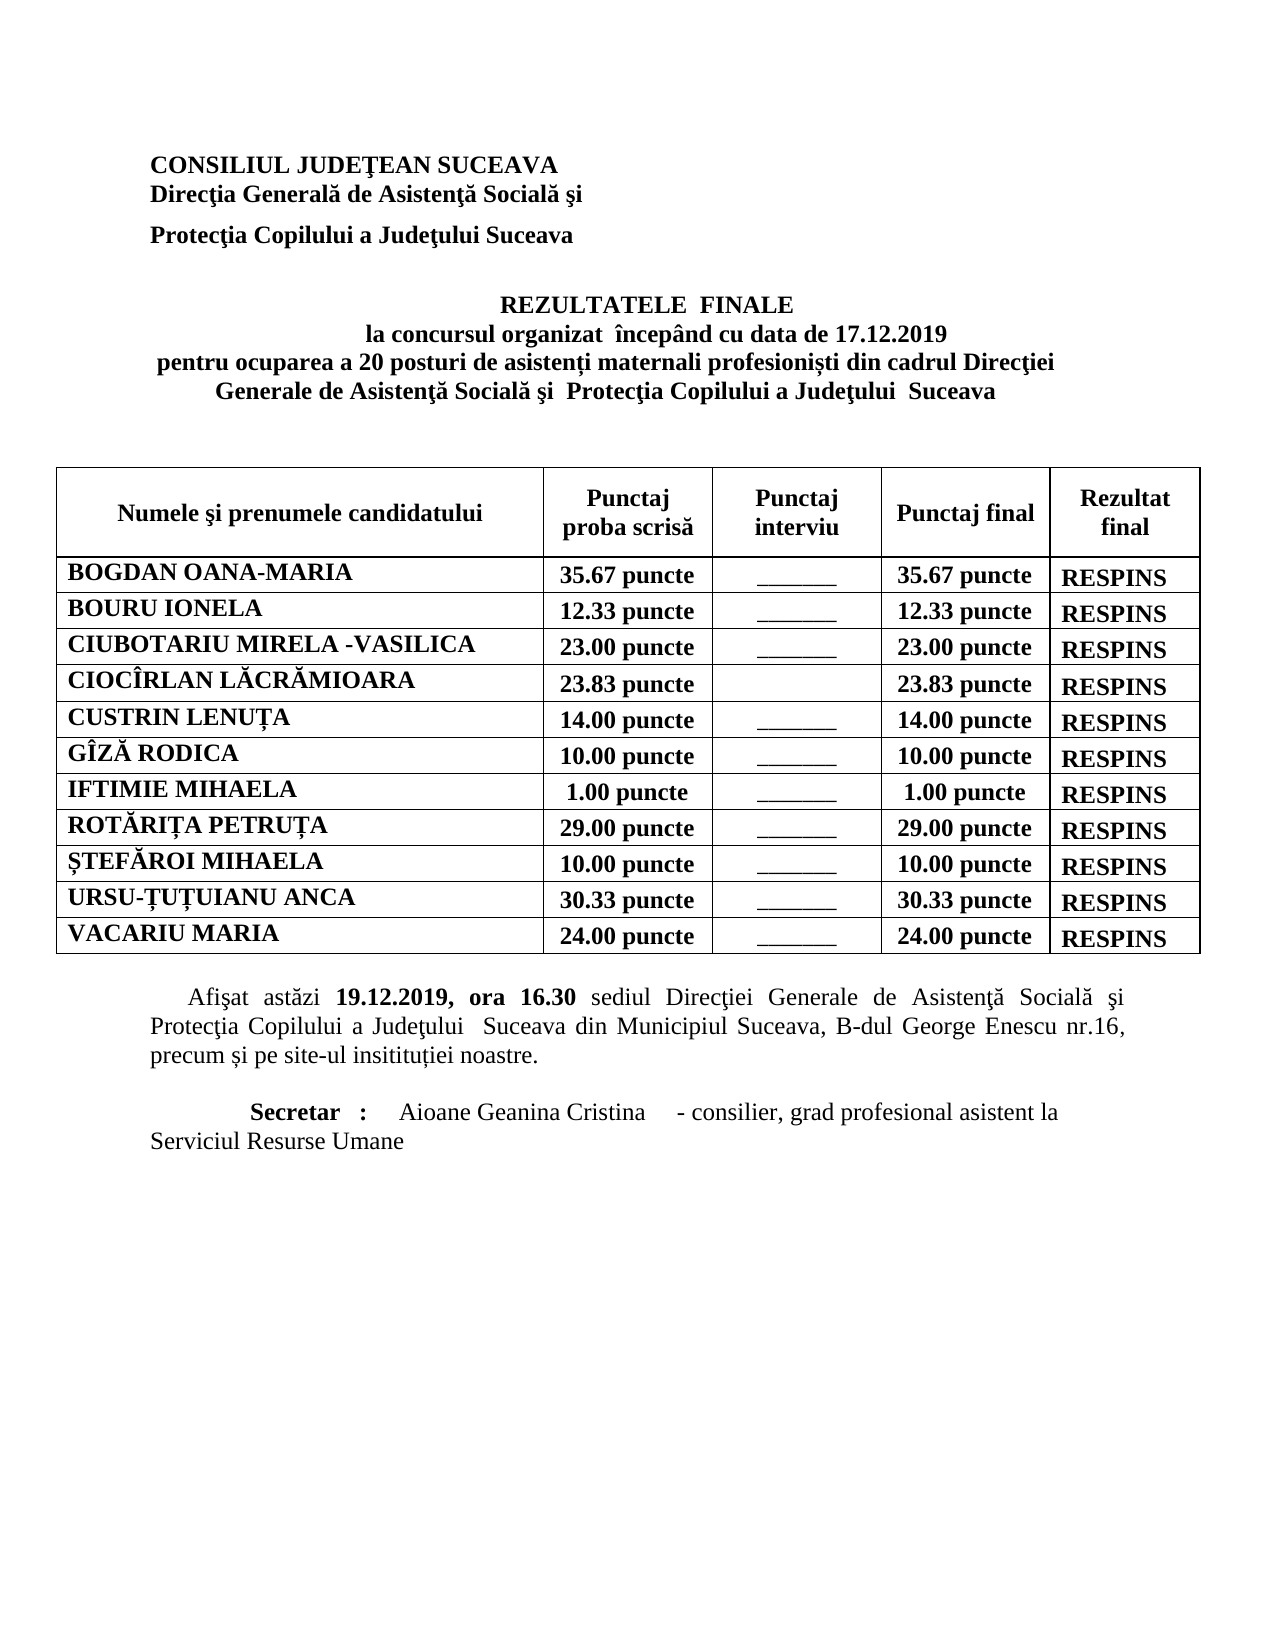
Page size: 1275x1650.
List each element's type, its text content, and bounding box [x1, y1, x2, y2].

table_header Rezultat final [1051, 468, 1199, 556]
table_cell _______ [713, 558, 881, 592]
table_cell RESPINS [1051, 882, 1199, 917]
text Direcţia Generală de Asistenţă Socială şi [150, 179, 1125, 207]
table_cell 1.00 puncte [544, 774, 712, 809]
table_cell 35.67 puncte [544, 558, 712, 592]
table_cell RESPINS [1051, 918, 1199, 953]
table_cell CIOCÎRLAN LĂCRĂMIOARA [57, 665, 543, 701]
table_header Punctaj proba scrisă [544, 468, 712, 556]
table_cell RESPINS [1051, 774, 1199, 809]
table_cell 24.00 puncte [544, 918, 712, 953]
table_cell ȘTEFĂROI MIHAELA [57, 846, 543, 881]
text Afişat astăzi 19.12.2019, ora 16.30 sediul Direcţiei Generale de Asistenţă Socială şi Protecţia Copilului a Judeţului Suceava din Municipiul Suceava, B-dul George Enescu nr.16, precum și pe site-ul insitituției noastre. [150, 982, 1125, 1069]
table_cell 10.00 puncte [544, 846, 712, 881]
table_cell _______ [713, 882, 881, 917]
text Protecţia Copilului a Judeţului Suceava [150, 220, 1125, 249]
table_cell RESPINS [1051, 593, 1199, 628]
table_cell _______ [713, 774, 881, 809]
table_cell _______ [713, 702, 881, 737]
table_cell RESPINS [1051, 846, 1199, 881]
table_cell 14.00 puncte [882, 702, 1049, 737]
table_cell RESPINS [1051, 738, 1199, 773]
table_cell RESPINS [1051, 558, 1199, 592]
table_cell IFTIMIE MIHAELA [57, 774, 543, 809]
table_cell 23.00 puncte [882, 629, 1049, 664]
text Secretar : Aioane Geanina Cristina - consilier, grad profesional asistent la Serviciul Resurse Umane [150, 1097, 1125, 1155]
table_cell 10.00 puncte [882, 846, 1049, 881]
table_cell _______ [713, 918, 881, 953]
table_cell 35.67 puncte [882, 558, 1049, 592]
table_cell 23.83 puncte [544, 665, 712, 701]
text REZULTATELE FINALE [169, 290, 1125, 319]
table_cell 30.33 puncte [882, 882, 1049, 917]
table_cell 23.83 puncte [882, 665, 1049, 701]
subtitle pentru ocuparea a 20 posturi de asistenți maternali profesioniști din cadrul Direcţiei Generale de Asistenţă Socială şi Protecţia Copilului a Judeţului Suceava [131, 347, 1080, 405]
table_cell [713, 665, 881, 701]
table_cell 10.00 puncte [544, 738, 712, 773]
table_cell 1.00 puncte [882, 774, 1049, 809]
table_cell 10.00 puncte [882, 738, 1049, 773]
table_cell RESPINS [1051, 665, 1199, 701]
subtitle CONSILIUL JUDEŢEAN SUCEAVA [150, 150, 1007, 179]
table_cell _______ [713, 738, 881, 773]
table_cell _______ [713, 846, 881, 881]
table_cell BOURU IONELA [57, 593, 543, 628]
table_header Numele şi prenumele candidatului [57, 468, 543, 556]
table_cell GÎZĂ RODICA [57, 738, 543, 773]
table_cell BOGDAN OANA-MARIA [57, 558, 543, 592]
table_cell 14.00 puncte [544, 702, 712, 737]
table_cell RESPINS [1051, 810, 1199, 845]
table_cell 12.33 puncte [882, 593, 1049, 628]
table_cell _______ [713, 810, 881, 845]
table_cell 12.33 puncte [544, 593, 712, 628]
table_cell 23.00 puncte [544, 629, 712, 664]
table_cell 30.33 puncte [544, 882, 712, 917]
table_cell _______ [713, 593, 881, 628]
table_cell RESPINS [1051, 629, 1199, 664]
table_cell URSU-ȚUȚUIANU ANCA [57, 882, 543, 917]
table_cell 29.00 puncte [882, 810, 1049, 845]
table_cell ROTĂRIȚA PETRUȚA [57, 810, 543, 845]
table_cell 29.00 puncte [544, 810, 712, 845]
text la concursul organizat începând cu data de 17.12.2019 [150, 319, 1125, 347]
table_cell VACARIU MARIA [57, 918, 543, 953]
table_cell RESPINS [1051, 702, 1199, 737]
table_cell _______ [713, 629, 881, 664]
table_header Punctaj final [882, 468, 1049, 556]
table_cell 24.00 puncte [882, 918, 1049, 953]
table_cell CIUBOTARIU MIRELA -VASILICA [57, 629, 543, 664]
table_cell CUSTRIN LENUȚA [57, 702, 543, 737]
table_header Punctaj interviu [713, 468, 881, 556]
